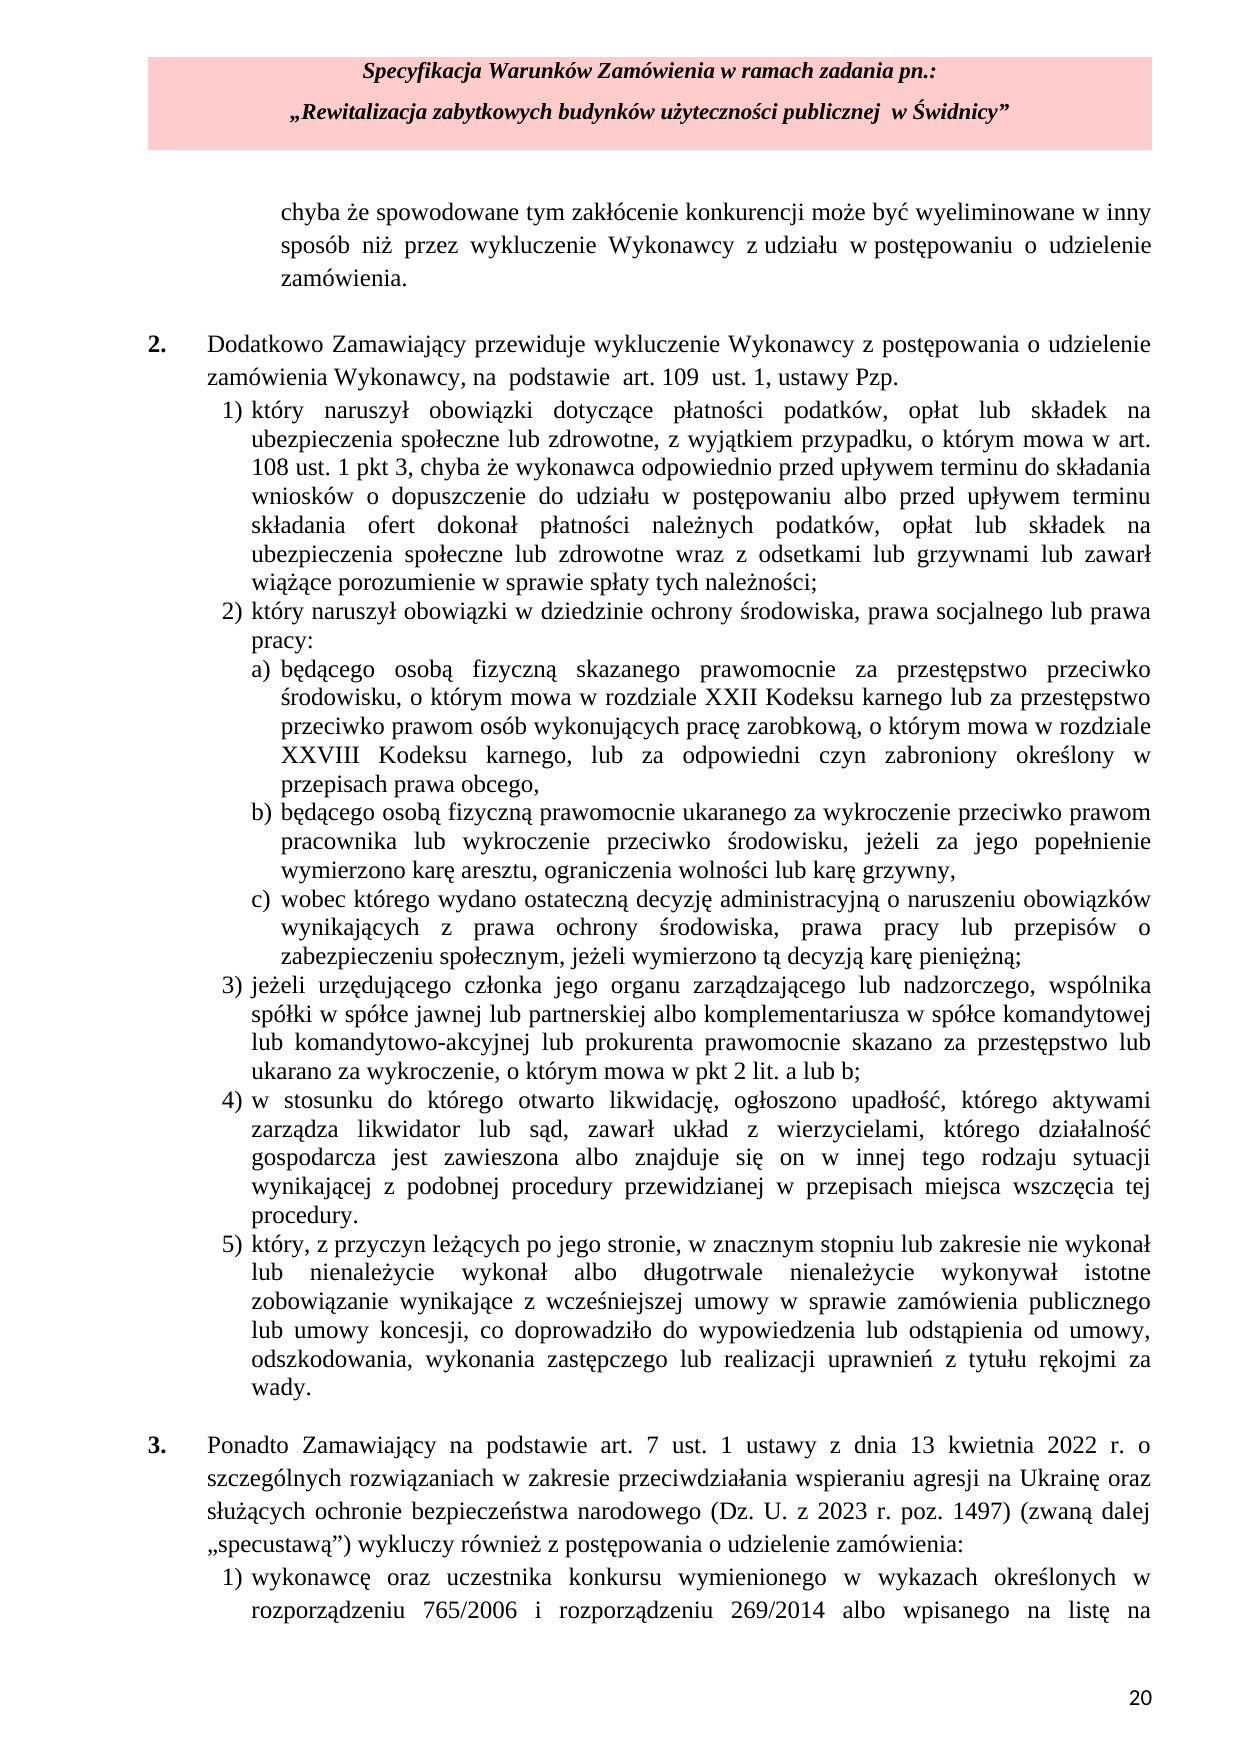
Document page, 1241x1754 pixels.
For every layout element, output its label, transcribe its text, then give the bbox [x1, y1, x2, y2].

list Ponadto Zamawiający na podstawie art. 7 ust. 1 ustawy z dnia 13 kwietnia 2022 r. o szczególnych rozwiązaniach w zakresie przeciwdziałania wspieraniu agresji na Ukrainę oraz służących ochronie bezpieczeństwa narodowego (Dz. U. z 2023 r. poz. 1497) (zwaną dalej „specustawą”) wykluczy również z postępowania o udzielenie zamówienia: [148, 1430, 1152, 1558]
list jeżeli urzędującego członka jego organu zarządzającego lub nadzorczego, wspólnika spółki w spółce jawnej lub partnerskiej albo komplementariusza w spółce komandytowej lub komandytowo-akcyjnej lub prokurenta prawomocnie skazano za przestępstwo lub ukarano za wykroczenie, o którym mowa w pkt 2 lit. a lub b; [222, 970, 1152, 1085]
list w stosunku do którego otwarto likwidację, ogłoszono upadłość, którego aktywami zarządza likwidator lub sąd, zawarł układ z wierzycielami, którego działalność gospodarcza jest zawieszona albo znajduje się on w innej tego rodzaju sytuacji wynikającej z podobnej procedury przewidzianej w przepisach miejsca wszczęcia tej procedury. [222, 1085, 1152, 1229]
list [222, 197, 1152, 292]
list który naruszył obowiązki dotyczące płatności podatków, opłat lub składek na ubezpieczenia społeczne lub zdrowotne, z wyjątkiem przypadku, o którym mowa w art. 108 ust. 1 pkt 3, chyba że wykonawca odpowiednio przed upływem terminu do składania wniosków o dopuszczenie do udziału w postępowaniu albo przed upływem terminu składania ofert dokonał płatności należnych podatków, opłat lub składek na ubezpieczenia społeczne lub zdrowotne wraz z odsetkami lub grzywnami lub zawarł wiążące porozumienie w sprawie spłaty tych należności; [222, 395, 1152, 596]
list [222, 1562, 1152, 1624]
list będącego osobą fizyczną skazanego prawomocnie za przestępstwo przeciwko środowisku, o którym mowa w rozdziale XXII Kodeksu karnego lub za przestępstwo przeciwko prawom osób wykonujących pracę zarobkową, o którym mowa w rozdziale XXVIII Kodeksu karnego, lub za odpowiedni czyn zabroniony określony w przepisach prawa obcego, [251, 654, 1152, 797]
list Dodatkowo Zamawiający przewiduje wykluczenie Wykonawcy z postępowania o udzielenie zamówienia Wykonawcy, na podstawie art. 109 ust. 1, ustawy Pzp. [148, 329, 1152, 391]
list który naruszył obowiązki w dziedzinie ochrony środowiska, prawa socjalnego lub prawa pracy: [222, 596, 1152, 654]
list który, z przyczyn leżących po jego stronie, w znacznym stopniu lub zakresie nie wykonał lub nienależycie wykonał albo długotrwale nienależycie wykonywał istotne zobowiązanie wynikające z wcześniejszej umowy w sprawie zamówienia publicznego lub umowy koncesji, co doprowadziło do wypowiedzenia lub odstąpienia od umowy, odszkodowania, wykonania zastępczego lub realizacji uprawnień z tytułu rękojmi za wady. [222, 1229, 1152, 1401]
list będącego osobą fizyczną prawomocnie ukaranego za wykroczenie przeciwko prawom pracownika lub wykroczenie przeciwko środowisku, jeżeli za jego popełnienie wymierzono karę aresztu, ograniczenia wolności lub karę grzywny, [251, 797, 1152, 884]
list wobec którego wydano ostateczną decyzję administracyjną o naruszeniu obowiązków wynikających z prawa ochrony środowiska, prawa pracy lub przepisów o zabezpieczeniu społecznym, jeżeli wymierzono tą decyzją karę pieniężną; [251, 884, 1152, 970]
